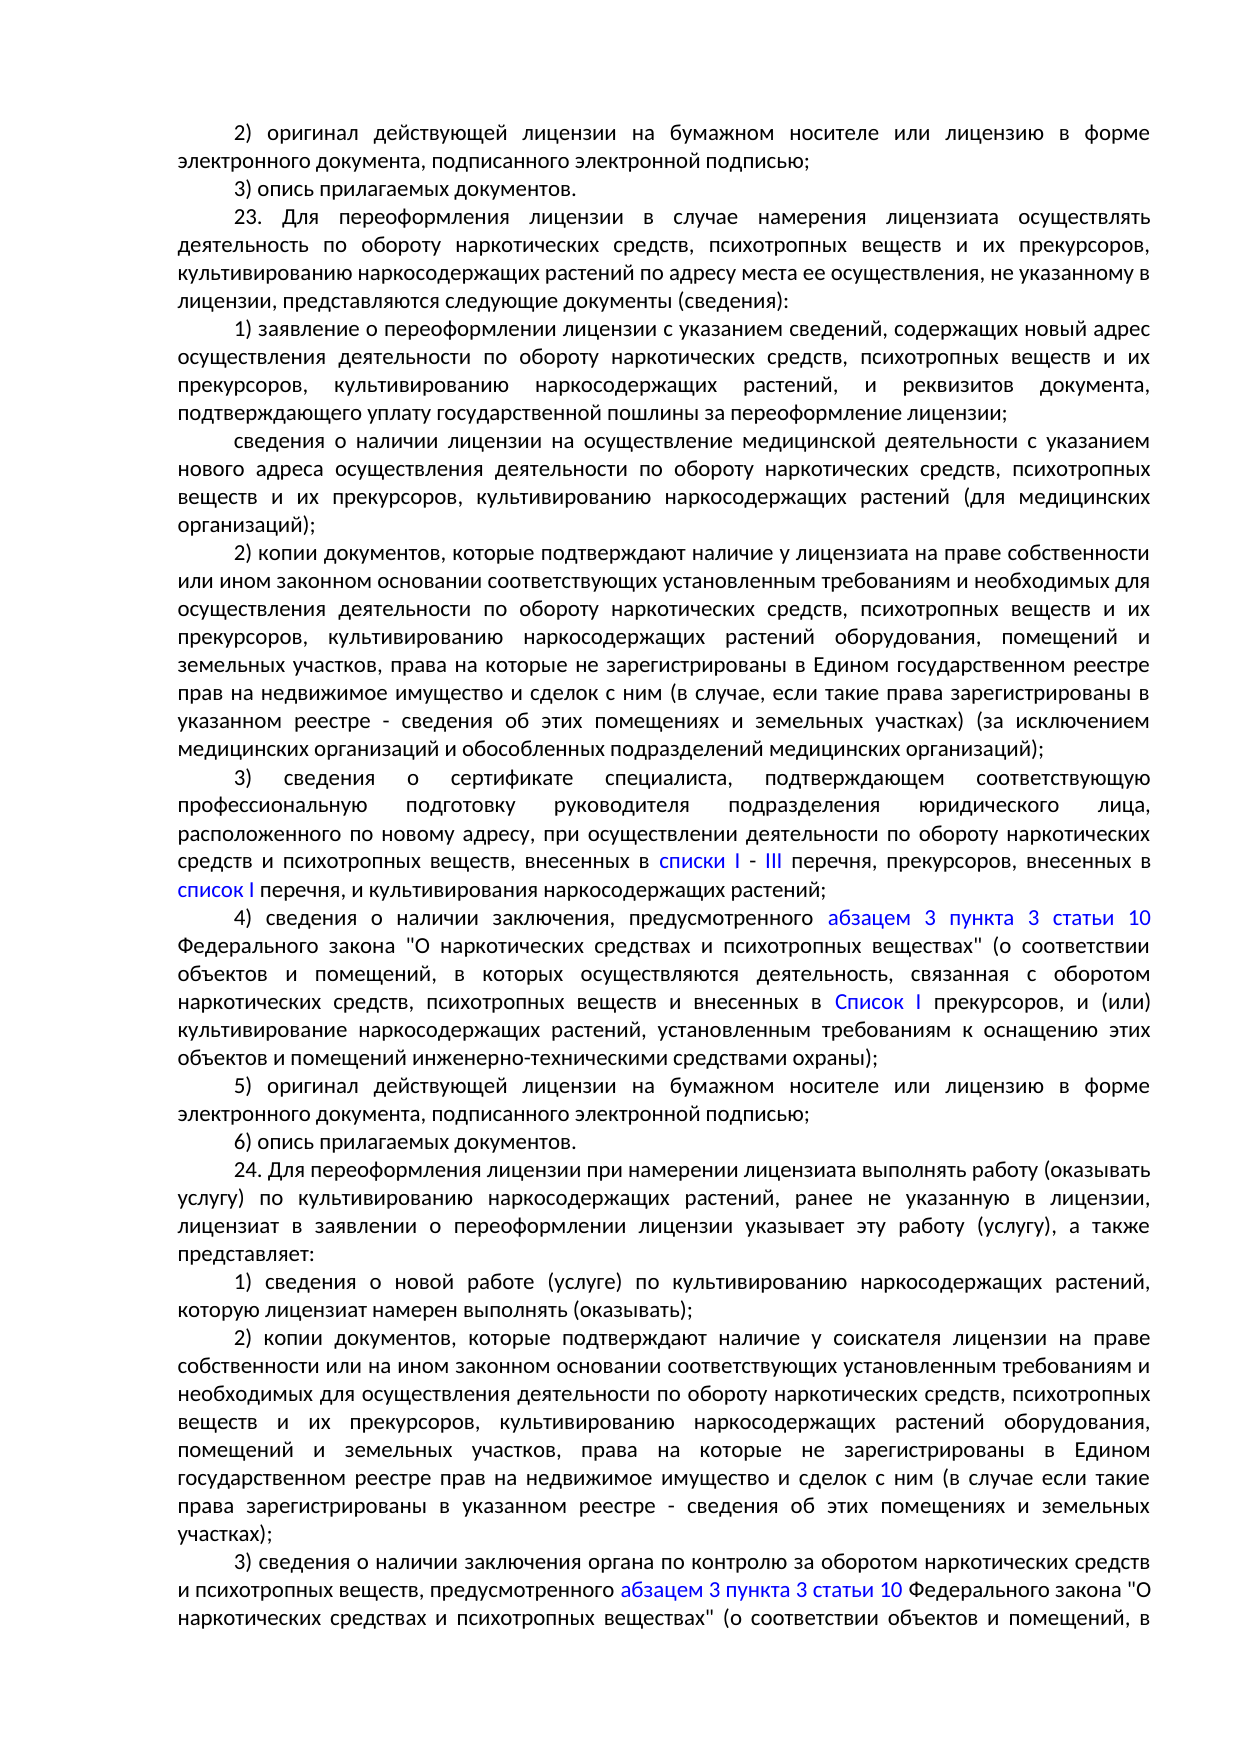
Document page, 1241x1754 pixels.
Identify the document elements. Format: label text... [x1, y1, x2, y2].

text 4) сведения о наличии заключения, предусмотренного абзацем 3 пункта 3 статьи 10 Федерального закона "О наркотических средствах и психотропных веществах" (о соответствии объектов и помещений, в которых осуществляются деятельность, связанная с оборотом наркотических средств, психотропных веществ и внесенных в Список I прекурсоров, и (или) культивирование наркосодержащих растений, установленным требованиям к оснащению этих объектов и помещений инженерно-техническими средствами охраны); [177, 903, 1152, 1071]
text 2) копии документов, которые подтверждают наличие у лицензиата на праве собственности или ином законном основании соответствующих установленным требованиям и необходимых для осуществления деятельности по обороту наркотических средств, психотропных веществ и их прекурсоров, культивированию наркосодержащих растений оборудования, помещений и земельных участков, права на которые не зарегистрированы в Едином государственном реестре прав на недвижимое имущество и сделок с ним (в случае, если такие права зарегистрированы в указанном реестре - сведения об этих помещениях и земельных участках) (за исключением медицинских организаций и обособленных подразделений медицинских организаций); [177, 538, 1152, 763]
text 23. Для переоформления лицензии в случае намерения лицензиата осуществлять деятельность по обороту наркотических средств, психотропных веществ и их прекурсоров, культивированию наркосодержащих растений по адресу места ее осуществления, не указанному в лицензии, представляются следующие документы (сведения): [177, 202, 1152, 314]
text 2) копии документов, которые подтверждают наличие у соискателя лицензии на праве собственности или на ином законном основании соответствующих установленным требованиям и необходимых для осуществления деятельности по обороту наркотических средств, психотропных веществ и их прекурсоров, культивированию наркосодержащих растений оборудования, помещений и земельных участков, права на которые не зарегистрированы в Едином государственном реестре прав на недвижимое имущество и сделок с ним (в случае если такие права зарегистрированы в указанном реестре - сведения об этих помещениях и земельных участках); [177, 1323, 1152, 1547]
text 1) сведения о новой работе (услуге) по культивированию наркосодержащих растений, которую лицензиат намерен выполнять (оказывать); [177, 1267, 1152, 1323]
text 1) заявление о переоформлении лицензии с указанием сведений, содержащих новый адрес осуществления деятельности по обороту наркотических средств, психотропных веществ и их прекурсоров, культивированию наркосодержащих растений, и реквизитов документа, подтверждающего уплату государственной пошлины за переоформление лицензии; [177, 314, 1152, 426]
text 3) сведения о сертификате специалиста, подтверждающем соответствующую профессиональную подготовку руководителя подразделения юридического лица, расположенного по новому адресу, при осуществлении деятельности по обороту наркотических средств и психотропных веществ, внесенных в списки I - III перечня, прекурсоров, внесенных в список I перечня, и культивирования наркосодержащих растений; [177, 763, 1152, 903]
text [177, 1547, 1152, 1631]
text 2) оригинал действующей лицензии на бумажном носителе или лицензию в форме электронного документа, подписанного электронной подписью; [177, 118, 1152, 174]
text 3) опись прилагаемых документов. [177, 174, 1152, 202]
text 5) оригинал действующей лицензии на бумажном носителе или лицензию в форме электронного документа, подписанного электронной подписью; [177, 1071, 1152, 1127]
text 6) опись прилагаемых документов. [177, 1127, 1152, 1155]
text 24. Для переоформления лицензии при намерении лицензиата выполнять работу (оказывать услугу) по культивированию наркосодержащих растений, ранее не указанную в лицензии, лицензиат в заявлении о переоформлении лицензии указывает эту работу (услугу), а также представляет: [177, 1155, 1152, 1267]
text сведения о наличии лицензии на осуществление медицинской деятельности с указанием нового адреса осуществления деятельности по обороту наркотических средств, психотропных веществ и их прекурсоров, культивированию наркосодержащих растений (для медицинских организаций); [177, 426, 1152, 538]
